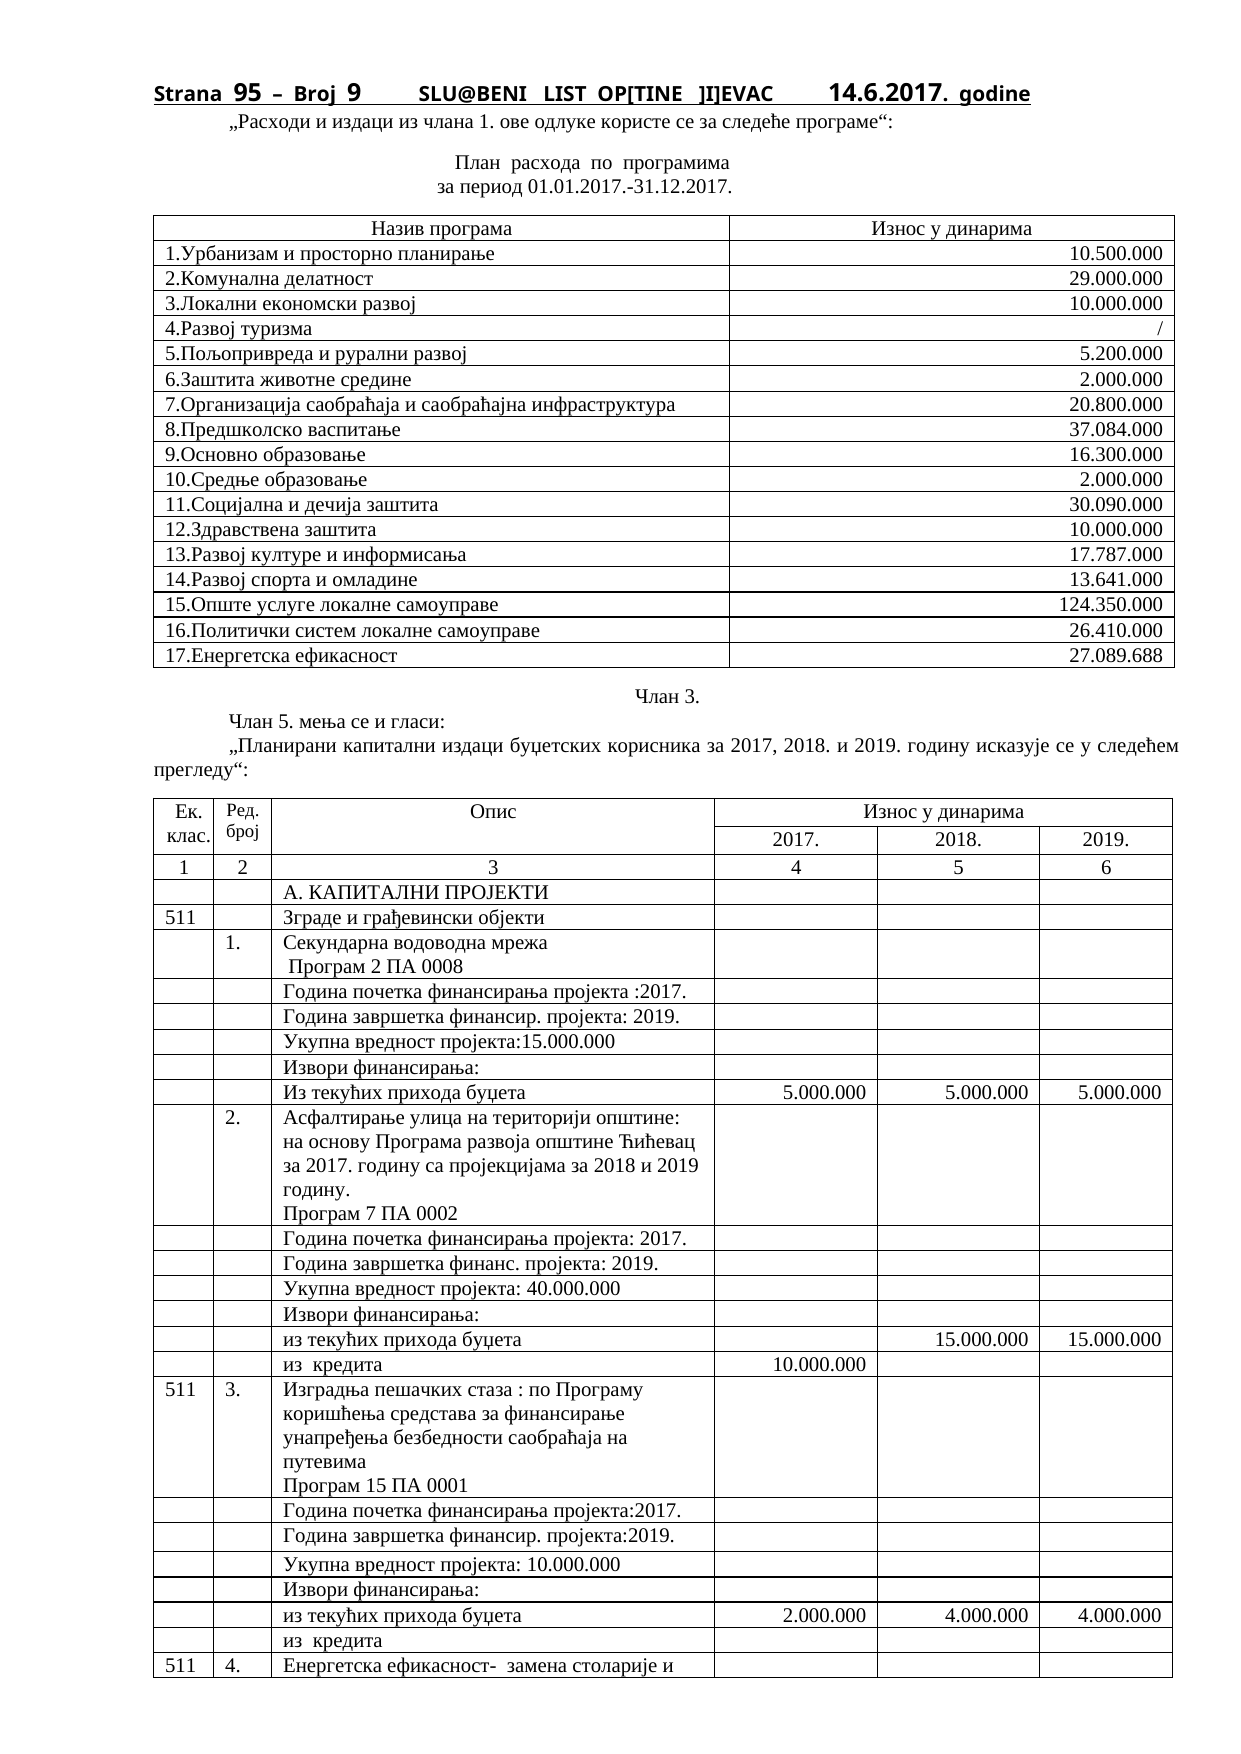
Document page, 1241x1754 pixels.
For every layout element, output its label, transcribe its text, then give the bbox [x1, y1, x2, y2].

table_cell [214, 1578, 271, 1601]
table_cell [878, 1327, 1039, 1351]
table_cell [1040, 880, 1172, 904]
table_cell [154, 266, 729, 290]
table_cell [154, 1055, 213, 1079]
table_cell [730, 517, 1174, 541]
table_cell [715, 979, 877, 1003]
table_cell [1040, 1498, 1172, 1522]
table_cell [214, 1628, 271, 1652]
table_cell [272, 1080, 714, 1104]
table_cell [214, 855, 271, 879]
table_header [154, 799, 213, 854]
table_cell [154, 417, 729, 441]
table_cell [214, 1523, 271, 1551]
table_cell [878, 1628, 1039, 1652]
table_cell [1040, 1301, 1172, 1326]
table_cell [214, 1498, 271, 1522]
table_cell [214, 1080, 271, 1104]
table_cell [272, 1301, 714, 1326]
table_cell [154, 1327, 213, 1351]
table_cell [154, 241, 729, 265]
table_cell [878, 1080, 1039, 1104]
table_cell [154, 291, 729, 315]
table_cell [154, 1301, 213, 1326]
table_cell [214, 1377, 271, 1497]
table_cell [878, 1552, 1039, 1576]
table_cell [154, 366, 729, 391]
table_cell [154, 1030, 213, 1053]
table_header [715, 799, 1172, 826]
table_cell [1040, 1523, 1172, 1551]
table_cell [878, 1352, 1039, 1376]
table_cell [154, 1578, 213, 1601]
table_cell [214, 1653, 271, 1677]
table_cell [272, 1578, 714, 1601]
text Члан 5. мења се и гласи: [153, 708, 1181, 733]
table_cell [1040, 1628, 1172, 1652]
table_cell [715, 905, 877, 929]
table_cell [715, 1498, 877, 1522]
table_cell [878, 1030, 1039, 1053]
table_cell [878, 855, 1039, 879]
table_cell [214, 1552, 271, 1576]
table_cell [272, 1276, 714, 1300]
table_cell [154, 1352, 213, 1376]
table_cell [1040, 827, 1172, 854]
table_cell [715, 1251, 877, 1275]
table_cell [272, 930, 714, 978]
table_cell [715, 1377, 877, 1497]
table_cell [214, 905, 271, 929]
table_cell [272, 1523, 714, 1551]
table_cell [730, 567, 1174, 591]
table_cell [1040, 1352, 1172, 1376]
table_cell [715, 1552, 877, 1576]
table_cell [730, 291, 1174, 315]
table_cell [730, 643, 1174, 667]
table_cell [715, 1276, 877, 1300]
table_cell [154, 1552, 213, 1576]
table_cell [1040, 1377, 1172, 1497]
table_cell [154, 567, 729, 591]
text „Расходи и издаци из члана 1. ове одлуке користе се за следеће програме“: [153, 109, 1181, 133]
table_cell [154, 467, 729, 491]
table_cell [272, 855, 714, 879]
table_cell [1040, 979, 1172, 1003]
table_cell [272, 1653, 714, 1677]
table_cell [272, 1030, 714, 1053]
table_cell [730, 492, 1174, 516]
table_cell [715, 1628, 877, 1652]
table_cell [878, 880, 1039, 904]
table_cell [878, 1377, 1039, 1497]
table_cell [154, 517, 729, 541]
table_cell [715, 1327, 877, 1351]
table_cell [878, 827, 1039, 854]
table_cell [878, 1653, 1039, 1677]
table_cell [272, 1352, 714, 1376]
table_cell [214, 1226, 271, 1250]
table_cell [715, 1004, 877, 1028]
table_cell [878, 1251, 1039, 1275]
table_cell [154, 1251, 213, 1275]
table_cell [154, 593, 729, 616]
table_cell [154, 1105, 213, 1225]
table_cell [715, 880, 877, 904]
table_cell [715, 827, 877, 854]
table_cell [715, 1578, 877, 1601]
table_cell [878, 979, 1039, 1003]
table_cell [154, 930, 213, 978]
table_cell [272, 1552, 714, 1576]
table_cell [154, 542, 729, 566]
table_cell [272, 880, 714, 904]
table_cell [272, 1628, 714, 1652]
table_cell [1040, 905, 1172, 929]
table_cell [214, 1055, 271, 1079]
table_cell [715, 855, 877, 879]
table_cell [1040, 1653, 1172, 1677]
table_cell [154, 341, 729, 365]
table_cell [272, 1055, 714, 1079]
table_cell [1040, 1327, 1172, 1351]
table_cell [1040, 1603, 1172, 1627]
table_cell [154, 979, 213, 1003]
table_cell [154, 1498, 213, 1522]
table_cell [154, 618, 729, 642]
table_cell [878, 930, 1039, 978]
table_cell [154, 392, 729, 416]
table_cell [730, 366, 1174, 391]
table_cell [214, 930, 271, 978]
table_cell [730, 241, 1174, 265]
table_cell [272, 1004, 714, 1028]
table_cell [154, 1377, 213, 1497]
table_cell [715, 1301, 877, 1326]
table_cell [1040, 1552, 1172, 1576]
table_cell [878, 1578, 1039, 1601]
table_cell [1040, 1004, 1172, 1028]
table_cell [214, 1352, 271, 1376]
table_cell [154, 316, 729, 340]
text Члан 3. [153, 684, 1181, 708]
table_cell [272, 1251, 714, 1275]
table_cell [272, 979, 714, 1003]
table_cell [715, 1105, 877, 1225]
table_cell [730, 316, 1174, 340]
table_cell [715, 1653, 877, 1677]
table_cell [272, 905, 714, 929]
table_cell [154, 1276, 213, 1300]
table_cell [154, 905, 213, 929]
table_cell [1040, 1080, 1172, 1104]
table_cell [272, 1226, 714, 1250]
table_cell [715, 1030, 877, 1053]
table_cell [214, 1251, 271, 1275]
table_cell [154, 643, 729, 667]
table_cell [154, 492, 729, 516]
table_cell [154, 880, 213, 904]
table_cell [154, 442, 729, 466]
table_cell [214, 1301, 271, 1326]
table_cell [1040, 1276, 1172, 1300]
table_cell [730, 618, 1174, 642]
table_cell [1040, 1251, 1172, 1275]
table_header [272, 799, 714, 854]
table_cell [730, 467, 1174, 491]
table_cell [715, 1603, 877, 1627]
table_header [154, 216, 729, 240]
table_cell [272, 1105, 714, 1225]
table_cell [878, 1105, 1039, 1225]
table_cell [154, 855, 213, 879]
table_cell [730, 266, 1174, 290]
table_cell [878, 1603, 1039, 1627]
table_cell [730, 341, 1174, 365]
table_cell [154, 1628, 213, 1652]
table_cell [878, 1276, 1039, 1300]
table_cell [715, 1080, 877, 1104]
text „Планирани капитални издаци буџетских корисника за 2017, 2018. и 2019. годину исказује се у следећем прегледу“: [153, 733, 1181, 781]
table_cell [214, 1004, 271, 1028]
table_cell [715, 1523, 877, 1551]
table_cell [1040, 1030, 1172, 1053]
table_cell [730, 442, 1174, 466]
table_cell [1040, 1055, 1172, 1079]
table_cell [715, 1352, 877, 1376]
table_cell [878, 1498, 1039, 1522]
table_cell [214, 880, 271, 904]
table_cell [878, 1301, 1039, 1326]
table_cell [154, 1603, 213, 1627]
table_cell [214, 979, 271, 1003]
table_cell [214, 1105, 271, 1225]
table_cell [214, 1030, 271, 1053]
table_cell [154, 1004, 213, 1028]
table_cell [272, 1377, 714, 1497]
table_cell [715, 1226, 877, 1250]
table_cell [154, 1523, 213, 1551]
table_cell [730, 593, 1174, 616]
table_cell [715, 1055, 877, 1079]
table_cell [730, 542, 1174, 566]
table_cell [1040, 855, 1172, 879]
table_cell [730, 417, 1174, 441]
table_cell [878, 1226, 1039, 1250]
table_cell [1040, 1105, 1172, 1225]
text План расхода по програмима [153, 150, 1181, 174]
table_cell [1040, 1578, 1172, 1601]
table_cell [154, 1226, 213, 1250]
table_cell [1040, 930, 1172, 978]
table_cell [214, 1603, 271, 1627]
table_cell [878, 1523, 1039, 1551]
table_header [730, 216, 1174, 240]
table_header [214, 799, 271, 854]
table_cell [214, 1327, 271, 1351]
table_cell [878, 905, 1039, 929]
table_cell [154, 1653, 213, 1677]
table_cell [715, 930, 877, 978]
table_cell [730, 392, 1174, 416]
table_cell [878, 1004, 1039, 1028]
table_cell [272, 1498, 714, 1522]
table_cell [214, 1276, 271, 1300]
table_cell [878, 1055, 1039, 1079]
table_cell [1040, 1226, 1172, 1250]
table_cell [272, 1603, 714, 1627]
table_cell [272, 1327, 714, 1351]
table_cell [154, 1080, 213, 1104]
text за период 01.01.2017.-31.12.2017. [153, 174, 1181, 198]
